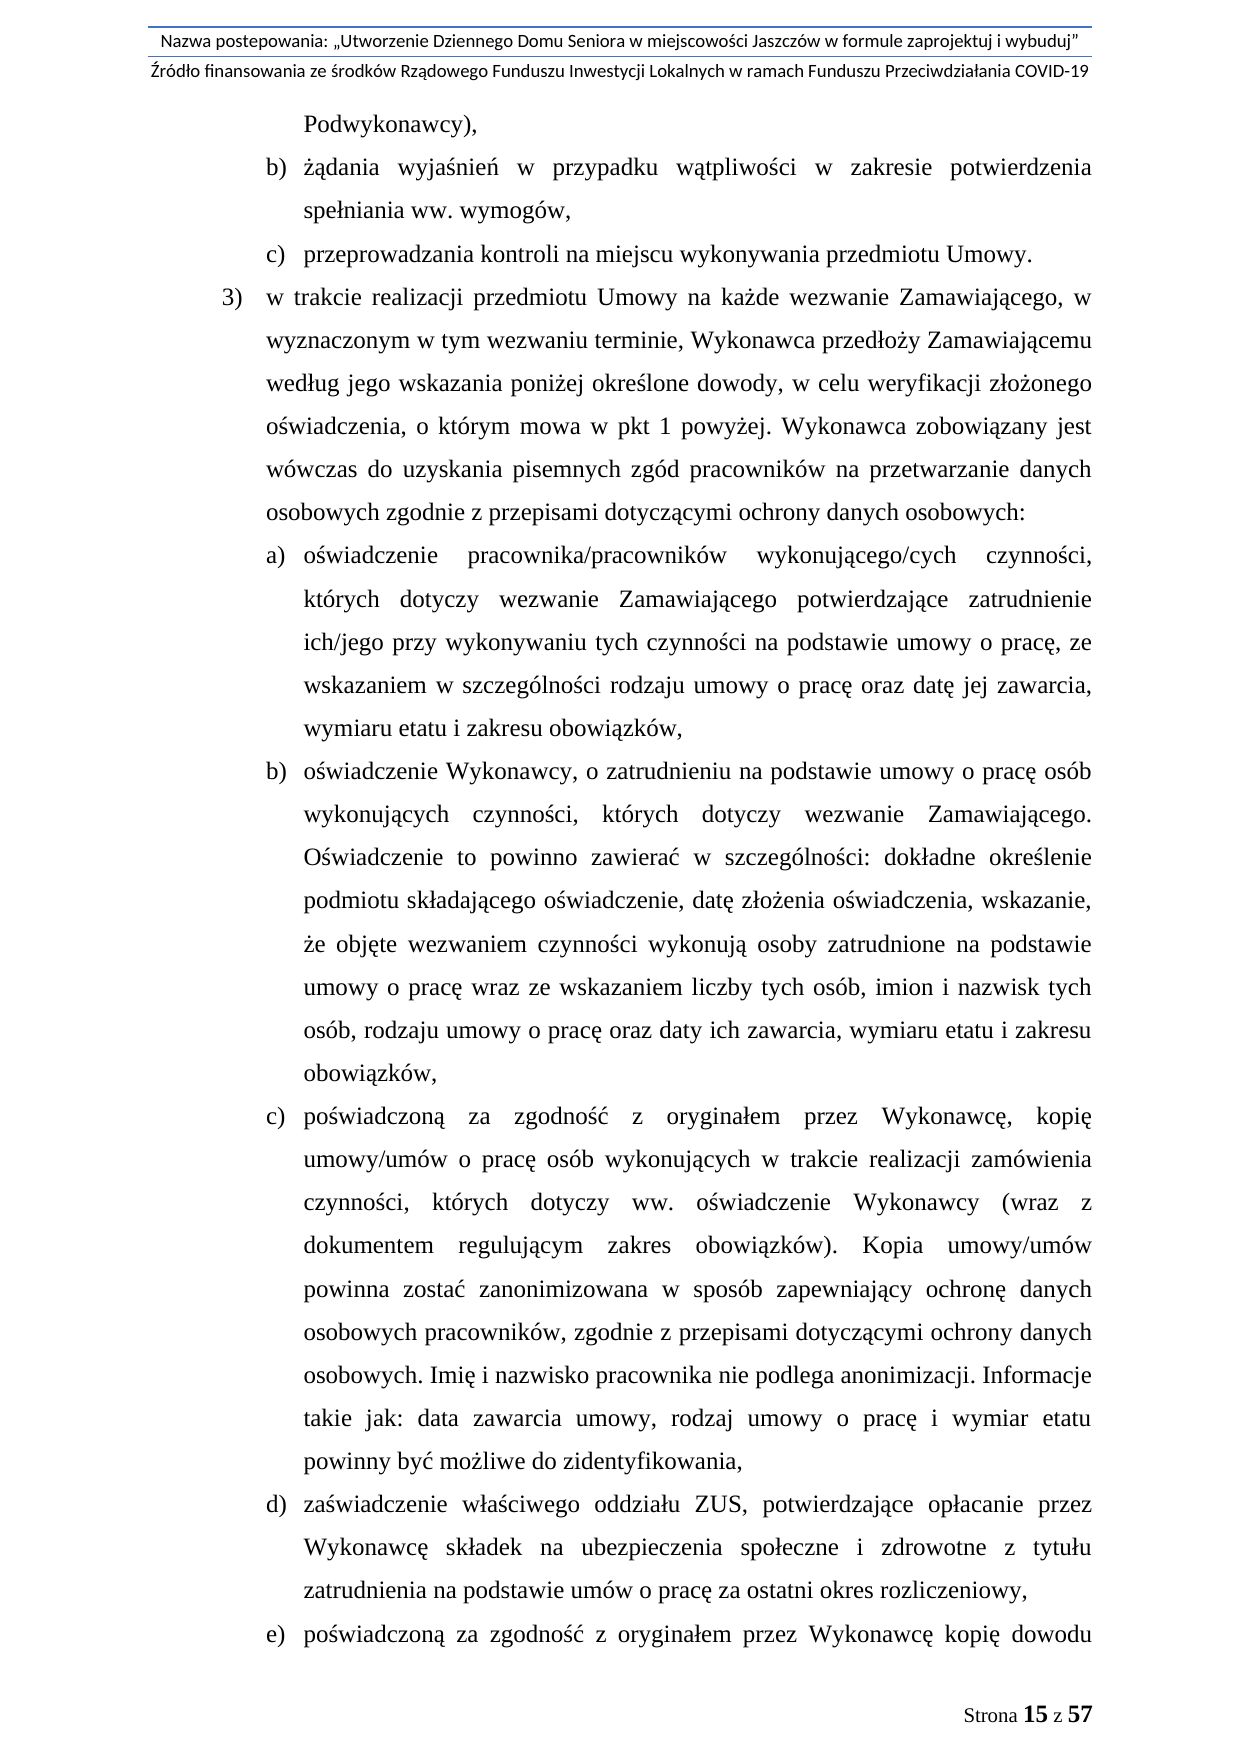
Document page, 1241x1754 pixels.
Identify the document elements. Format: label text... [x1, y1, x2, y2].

list w trakcie realizacji przedmiotu Umowy na każde wezwanie Zamawiającego, w wyznaczonym w tym wezwaniu terminie, Wykonawca przedłoży Zamawiającemu według jego wskazania poniżej określone dowody, w celu weryfikacji złożonego oświadczenia, o którym mowa w pkt 1 powyżej. Wykonawca zobowiązany jest wówczas do uzyskania pisemnych zgód pracowników na przetwarzanie danych osobowych zgodnie z przepisami dotyczącymi ochrony danych osobowych: [222, 282, 1092, 526]
list przeprowadzania kontroli na miejscu wykonywania przedmiotu Umowy. [266, 239, 1092, 267]
list oświadczenie pracownika/pracowników wykonującego/cych czynności, których dotyczy wezwanie Zamawiającego potwierdzające zatrudnienie ich/jego przy wykonywaniu tych czynności na podstawie umowy o pracę, ze wskazaniem w szczególności rodzaju umowy o pracę oraz datę jej zawarcia, wymiaru etatu i zakresu obowiązków, [266, 541, 1092, 742]
list poświadczoną za zgodność z oryginałem przez Wykonawcę, kopię umowy/umów o pracę osób wykonujących w trakcie realizacji zamówienia czynności, których dotyczy ww. oświadczenie Wykonawcy (wraz z dokumentem regulującym zakres obowiązków). Kopia umowy/umów powinna zostać zanonimizowana w sposób zapewniający ochronę danych osobowych pracowników, zgodnie z przepisami dotyczącymi ochrony danych osobowych. Imię i nazwisko pracownika nie podlega anonimizacji. Informacje takie jak: data zawarcia umowy, rodzaj umowy o pracę i wymiar etatu powinny być możliwe do zidentyfikowania, [266, 1101, 1092, 1475]
list zaświadczenie właściwego oddziału ZUS, potwierdzające opłacanie przez Wykonawcę składek na ubezpieczenia społeczne i zdrowotne z tytułu zatrudnienia na podstawie umów o pracę za ostatni okres rozliczeniowy, [266, 1489, 1092, 1604]
list oświadczenie Wykonawcy, o zatrudnieniu na podstawie umowy o pracę osób wykonujących czynności, których dotyczy wezwanie Zamawiającego. Oświadczenie to powinno zawierać w szczególności: dokładne określenie podmiotu składającego oświadczenie, datę złożenia oświadczenia, wskazanie, że objęte wezwaniem czynności wykonują osoby zatrudnione na podstawie umowy o pracę wraz ze wskazaniem liczby tych osób, imion i nazwisk tych osób, rodzaju umowy o pracę oraz daty ich zawarcia, wymiaru etatu i zakresu obowiązków, [266, 756, 1092, 1087]
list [266, 1619, 1092, 1647]
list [266, 109, 1092, 138]
list żądania wyjaśnień w przypadku wątpliwości w zakresie potwierdzenia spełniania ww. wymogów, [266, 152, 1092, 224]
